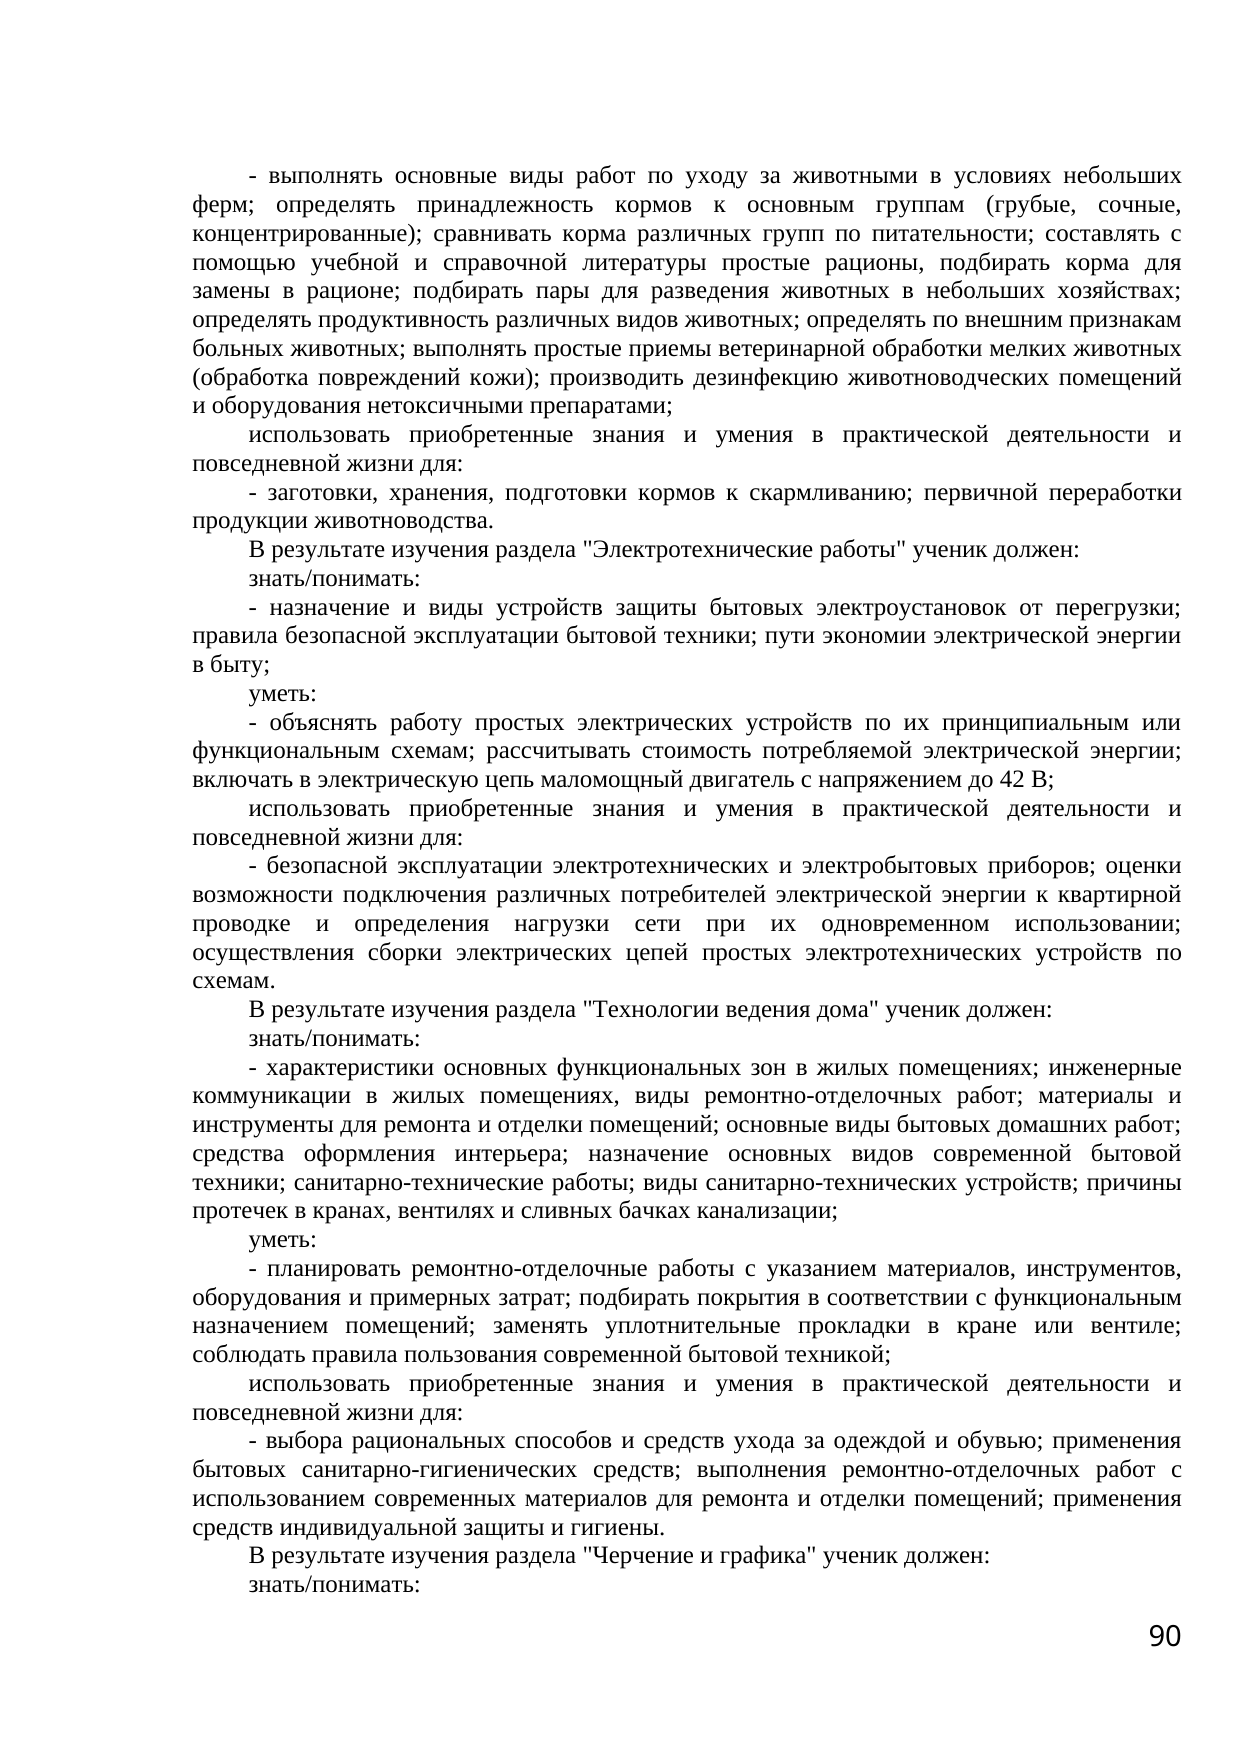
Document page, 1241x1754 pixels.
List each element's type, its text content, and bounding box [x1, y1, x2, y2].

text - выполнять основные виды работ по уходу за животными в условиях небольших ферм; определять принадлежность кормов к основным группам (грубые, сочные, концентрированные); сравнивать корма различных групп по питательности; составлять с помощью учебной и справочной литературы простые рационы, подбирать корма для замены в рационе; подбирать пары для разведения животных в небольших хозяйствах; определять продуктивность различных видов животных; определять по внешним признакам больных животных; выполнять простые приемы ветеринарной обработки мелких животных (обработка повреждений кожи); производить дезинфекцию животноводческих помещений и оборудования нетоксичными препаратами; [192, 160, 1183, 419]
text - заготовки, хранения, подготовки кормов к скармливанию; первичной переработки продукции животноводства. [192, 477, 1183, 534]
text знать/понимать: [192, 1023, 1183, 1052]
text - объяснять работу простых электрических устройств по их принципиальным или функциональным схемам; рассчитывать стоимость потребляемой электрической энергии; включать в электрическую цепь маломощный двигатель с напряжением до 42 В; [192, 707, 1183, 793]
text - характеристики основных функциональных зон в жилых помещениях; инженерные коммуникации в жилых помещениях, виды ремонтно-отделочных работ; материалы и инструменты для ремонта и отделки помещений; основные виды бытовых домашних работ; средства оформления интерьера; назначение основных видов современной бытовой техники; санитарно-технические работы; виды санитарно-технических устройств; причины протечек в кранах, вентилях и сливных бачках канализации; [192, 1052, 1183, 1224]
text - безопасной эксплуатации электротехнических и электробытовых приборов; оценки возможности подключения различных потребителей электрической энергии к квартирной проводке и определения нагрузки сети при их одновременном использовании; осуществления сборки электрических цепей простых электротехнических устройств по схемам. [192, 850, 1183, 994]
text В результате изучения раздела "Электротехнические работы" ученик должен: [192, 534, 1183, 563]
text В результате изучения раздела "Технологии ведения дома" ученик должен: [192, 994, 1183, 1023]
text уметь: [192, 1224, 1183, 1253]
text - назначение и виды устройств защиты бытовых электроустановок от перегрузки; правила безопасной эксплуатации бытовой техники; пути экономии электрической энергии в быту; [192, 592, 1183, 678]
text В результате изучения раздела "Черчение и графика" ученик должен: [192, 1540, 1183, 1569]
text использовать приобретенные знания и умения в практической деятельности и повседневной жизни для: [192, 793, 1183, 850]
text использовать приобретенные знания и умения в практической деятельности и повседневной жизни для: [192, 1368, 1183, 1425]
text - выбора рациональных способов и средств ухода за одеждой и обувью; применения бытовых санитарно-гигиенических средств; выполнения ремонтно-отделочных работ с использованием современных материалов для ремонта и отделки помещений; применения средств индивидуальной защиты и гигиены. [192, 1425, 1183, 1540]
text уметь: [192, 678, 1183, 707]
text - планировать ремонтно-отделочные работы с указанием материалов, инструментов, оборудования и примерных затрат; подбирать покрытия в соответствии с функциональным назначением помещений; заменять уплотнительные прокладки в кране или вентиле; соблюдать правила пользования современной бытовой техникой; [192, 1253, 1183, 1368]
text знать/понимать: [192, 563, 1183, 592]
text знать/понимать: [192, 1569, 1183, 1598]
text использовать приобретенные знания и умения в практической деятельности и повседневной жизни для: [192, 419, 1183, 477]
